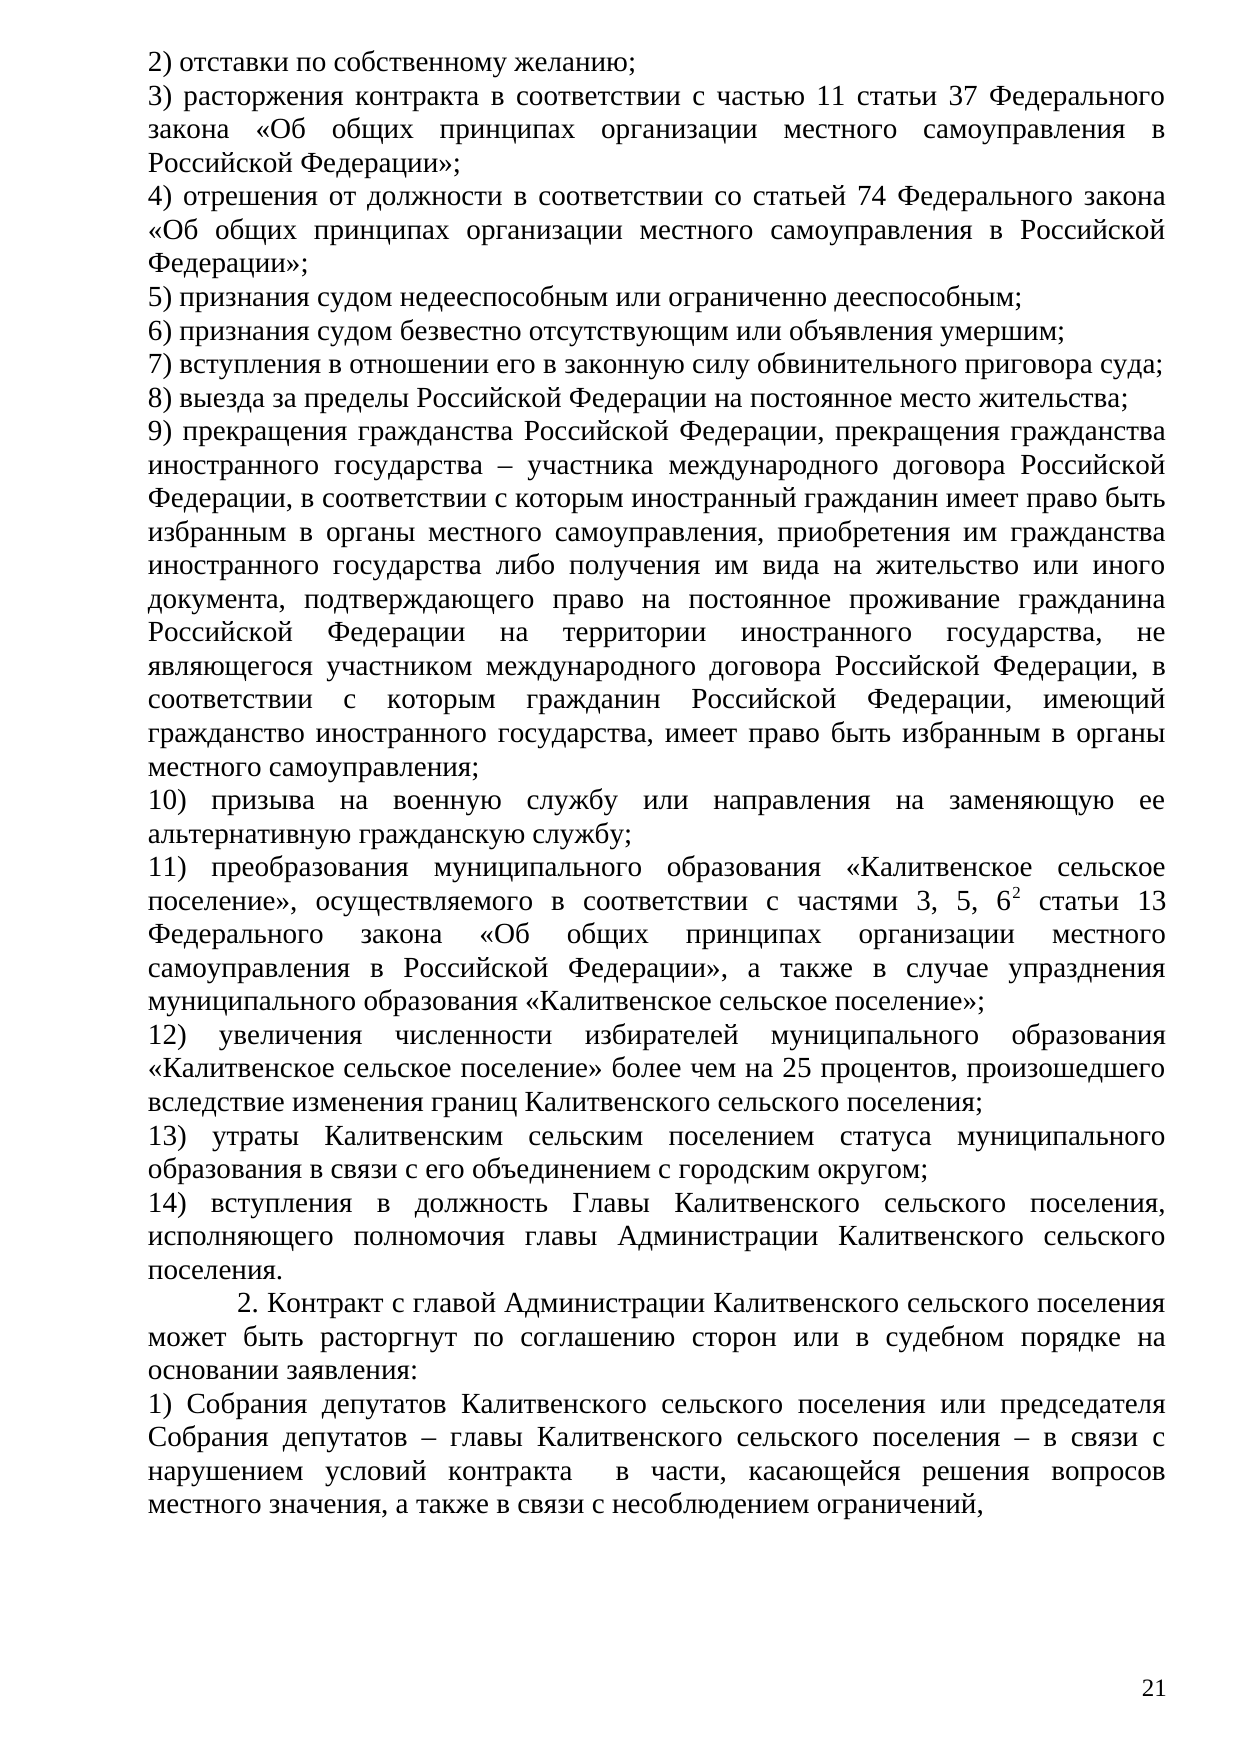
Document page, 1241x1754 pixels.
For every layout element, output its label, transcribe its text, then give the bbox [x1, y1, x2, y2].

text 9) прекращения гражданства Российской Федерации, прекращения гражданства иностранного государства – участника международного договора Российской Федерации, в соответствии с которым иностранный гражданин имеет право быть избранным в органы местного самоуправления, приобретения им гражданства иностранного государства либо получения им вида на жительство или иного документа, подтверждающего право на постоянное проживание гражданина Российской Федерации на территории иностранного государства, не являющегося участником международного договора Российской Федерации, в соответствии с которым гражданин Российской Федерации, имеющий гражданство иностранного государства, имеет право быть избранным в органы местного самоуправления; [148, 413, 1167, 782]
text 2. Контракт с главой Администрации Калитвенского сельского поселения может быть расторгнут по соглашению сторон или в судебном порядке на основании заявления: [148, 1285, 1167, 1386]
text 7) вступления в отношении его в законную силу обвинительного приговора суда; [148, 346, 1167, 380]
text 3) расторжения контракта в соответствии с частью 11 статьи 37 Федерального закона «Об общих принципах организации местного самоуправления в Российской Федерации»; [148, 78, 1167, 178]
text 10) призыва на военную службу или направления на заменяющую ее альтернативную гражданскую службу; [148, 782, 1167, 849]
text 6) признания судом безвестно отсутствующим или объявления умершим; [148, 313, 1167, 346]
text 13) утраты Калитвенским сельским поселением статуса муниципального образования в связи с его объединением с городским округом; [148, 1118, 1167, 1185]
text 12) увеличения численности избирателей муниципального образования «Калитвенское сельское поселение» более чем на 25 процентов, произошедшего вследствие изменения границ Калитвенского сельского поселения; [148, 1017, 1167, 1118]
text 1) Собрания депутатов Калитвенского сельского поселения или председателя Собрания депутатов – главы Калитвенского сельского поселения – в связи с нарушением условий контракта в части, касающейся решения вопросов местного значения, а также в связи с несоблюдением ограничений, [148, 1386, 1167, 1520]
text 8) выезда за пределы Российской Федерации на постоянное место жительства; [148, 380, 1167, 413]
text 4) отрешения от должности в соответствии со статьей 74 Федерального закона «Об общих принципах организации местного самоуправления в Российской Федерации»; [148, 178, 1167, 279]
text 11) преобразования муниципального образования «Калитвенское сельское поселение», осуществляемого в соответствии с частями 3, 5, 62 статьи 13 Федерального закона «Об общих принципах организации местного самоуправления в Российской Федерации», а также в случае упразднения муниципального образования «Калитвенское сельское поселение»; [148, 849, 1167, 1017]
text 2) отставки по собственному желанию; [148, 44, 1167, 78]
text 5) признания судом недееспособным или ограниченно дееспособным; [148, 279, 1167, 313]
text 14) вступления в должность Главы Калитвенского сельского поселения, исполняющего полномочия главы Администрации Калитвенского сельского поселения. [148, 1185, 1167, 1285]
